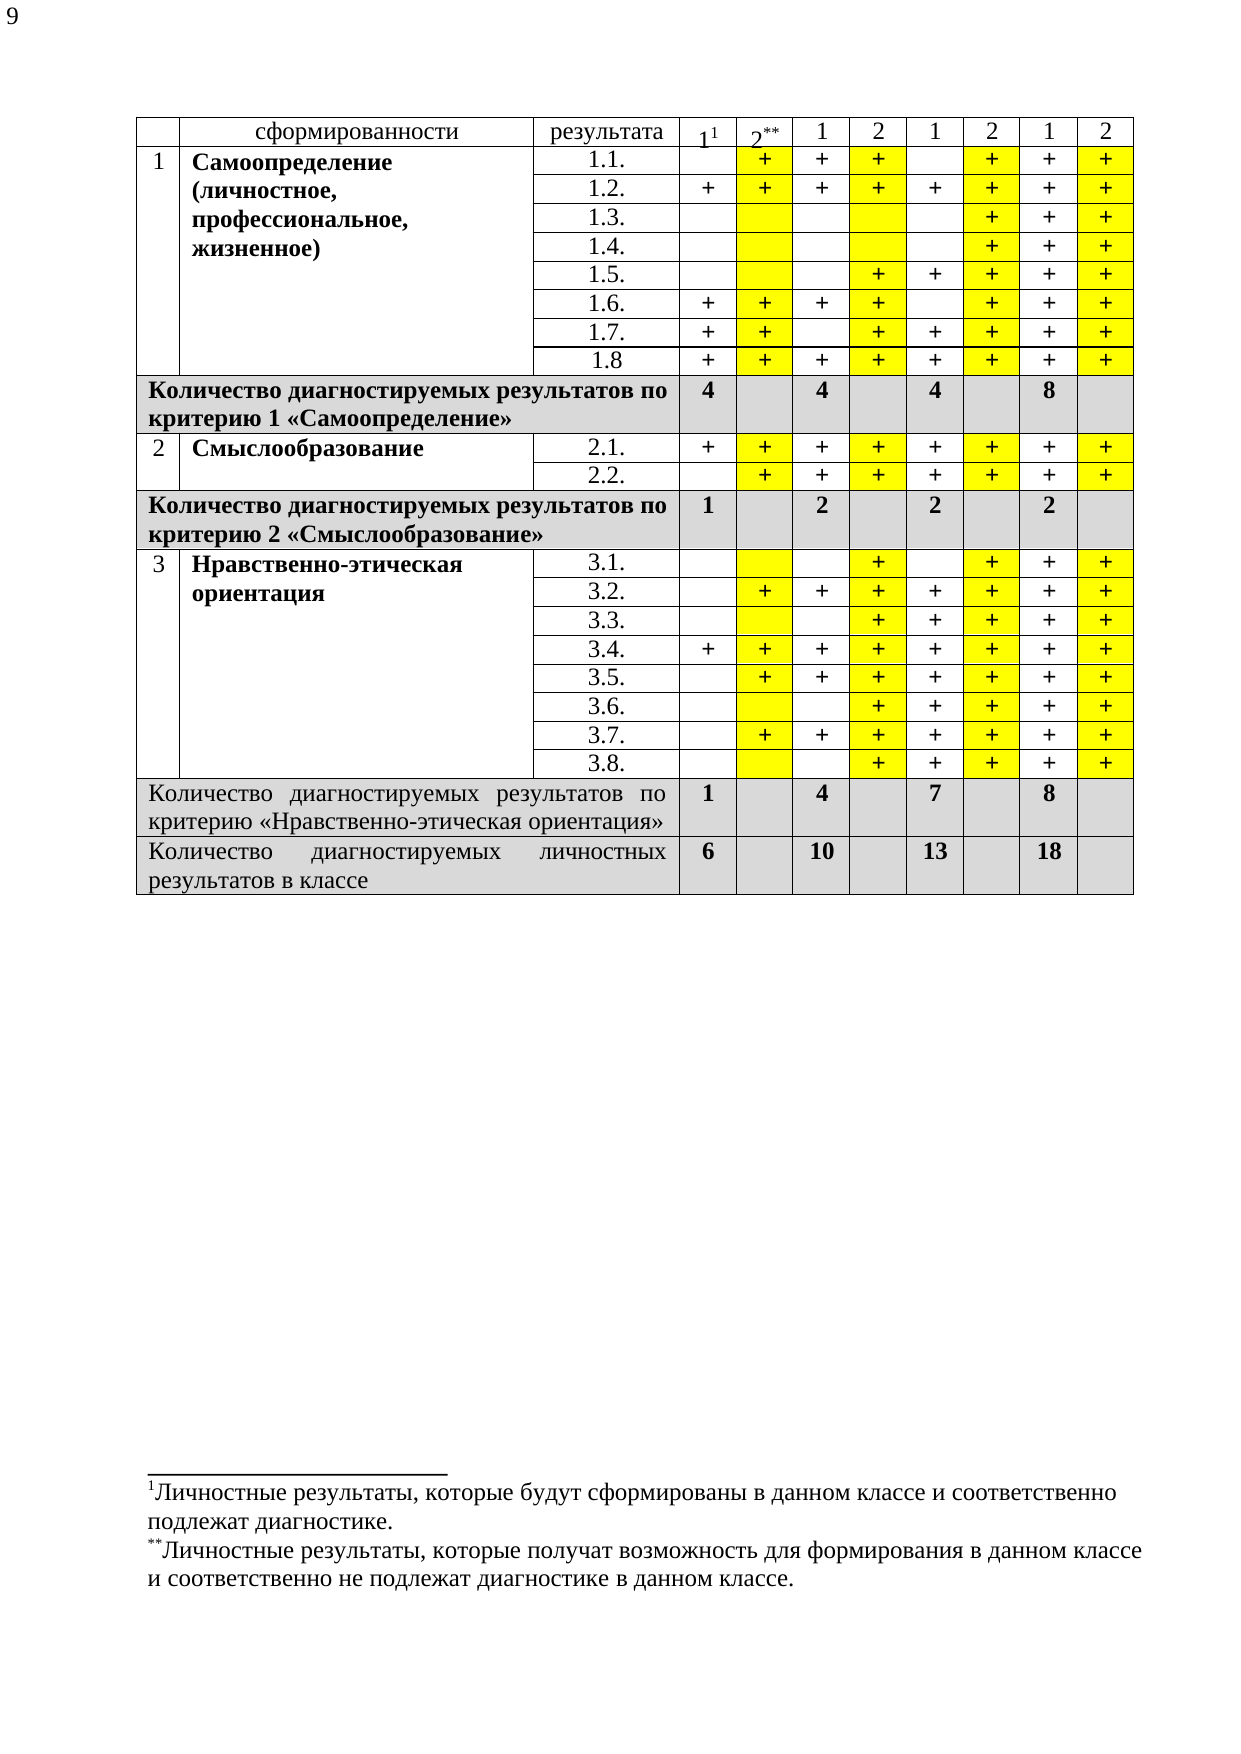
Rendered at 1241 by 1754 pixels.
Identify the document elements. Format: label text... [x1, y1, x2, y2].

table_cell + [1020, 175, 1077, 203]
table_cell [1078, 779, 1133, 836]
table_cell + [793, 665, 849, 692]
table_cell + [737, 147, 792, 174]
table_cell 2.1. [534, 434, 679, 462]
table_cell [680, 147, 736, 174]
table_cell + [964, 290, 1019, 318]
table_cell [964, 837, 1019, 894]
table_cell [964, 779, 1019, 836]
table_cell + [907, 434, 963, 462]
table_cell 4 [793, 376, 849, 433]
table_cell 1.2. [534, 175, 679, 203]
table_header 2 [964, 118, 1019, 146]
table_header сформированности [180, 118, 533, 146]
table_cell + [1078, 693, 1133, 721]
table_cell + [964, 550, 1019, 577]
table_cell + [964, 262, 1019, 289]
table_cell + [1078, 463, 1133, 490]
table_cell 7 [907, 779, 963, 836]
table_cell + [850, 750, 906, 778]
table_cell Количество диагностируемых результатов по критерию «Нравственно-этическая ориентация» [137, 779, 679, 836]
table_cell [737, 750, 792, 778]
table_cell 3.8. [534, 750, 679, 778]
table_cell [850, 491, 906, 548]
table_cell + [1020, 750, 1077, 778]
table_cell + [1020, 607, 1077, 634]
table_cell + [1020, 578, 1077, 606]
table_cell [964, 491, 1019, 548]
table_cell [680, 233, 736, 261]
table_cell [737, 779, 792, 836]
table_cell [850, 233, 906, 261]
table_cell Количество диагностируемых результатов по критерию 1 «Самоопределение» [137, 376, 679, 433]
table_header 2 [1078, 118, 1133, 146]
table_cell [964, 376, 1019, 433]
table_cell + [1078, 550, 1133, 577]
table_cell + [737, 722, 792, 749]
table_header 2 [850, 118, 906, 146]
table_cell 3.2. [534, 578, 679, 606]
table_cell 1.6. [534, 290, 679, 318]
table_cell + [964, 665, 1019, 692]
table_cell 1.7. [534, 319, 679, 346]
table_cell + [1078, 233, 1133, 261]
table_cell + [1020, 722, 1077, 749]
table_cell Самоопределение (личностное, профессиональное, жизненное) [180, 147, 533, 375]
table_cell 8 [1020, 779, 1077, 836]
table_cell + [850, 463, 906, 490]
table_cell + [1020, 693, 1077, 721]
table_cell + [1078, 319, 1133, 346]
table_cell 3.4. [534, 636, 679, 663]
table_cell 1.5. [534, 262, 679, 289]
table_cell 1 [137, 147, 179, 375]
table_cell + [793, 175, 849, 203]
table_cell + [793, 722, 849, 749]
table_cell + [964, 693, 1019, 721]
table_cell + [737, 175, 792, 203]
table_cell [907, 290, 963, 318]
table_cell Количество диагностируемых личностных результатов в классе [137, 837, 679, 894]
table_cell 3.1. [534, 550, 679, 577]
table_cell + [1078, 722, 1133, 749]
table_cell [793, 204, 849, 232]
table_cell + [850, 262, 906, 289]
table_cell 4 [680, 376, 736, 433]
table_cell [850, 779, 906, 836]
table_header 1 [907, 118, 963, 146]
table_cell [1078, 376, 1133, 433]
table_cell [793, 262, 849, 289]
table_cell + [850, 550, 906, 577]
table_header [137, 118, 179, 146]
table_cell + [964, 750, 1019, 778]
table_cell + [793, 147, 849, 174]
table_cell + [850, 290, 906, 318]
table_cell [907, 147, 963, 174]
table_cell + [1020, 147, 1077, 174]
table_cell + [737, 348, 792, 375]
table_cell + [793, 434, 849, 462]
table_cell + [850, 693, 906, 721]
table_cell + [1078, 262, 1133, 289]
table_cell + [737, 319, 792, 346]
table_cell + [1078, 434, 1133, 462]
table_cell 2 [137, 434, 179, 490]
table_cell Смыслообразование [180, 434, 533, 490]
table_cell [737, 204, 792, 232]
table_cell [1078, 837, 1133, 894]
table_header 2** [737, 118, 792, 146]
table_cell [680, 204, 736, 232]
table_cell + [964, 434, 1019, 462]
table_cell [737, 233, 792, 261]
table_cell + [680, 348, 736, 375]
table_cell + [907, 607, 963, 634]
table_cell [680, 693, 736, 721]
table_cell + [964, 607, 1019, 634]
table_cell [737, 491, 792, 548]
table_cell 13 [907, 837, 963, 894]
table_cell [680, 262, 736, 289]
table_cell 2 [907, 491, 963, 548]
table_cell + [1078, 636, 1133, 663]
table_cell [737, 607, 792, 634]
table_cell + [964, 463, 1019, 490]
table_cell + [850, 722, 906, 749]
table_cell 1 [680, 779, 736, 836]
table_cell + [850, 147, 906, 174]
table_cell + [1020, 204, 1077, 232]
table_cell + [737, 463, 792, 490]
table_cell + [793, 578, 849, 606]
table_cell + [964, 348, 1019, 375]
table_cell + [1020, 319, 1077, 346]
table_cell + [964, 204, 1019, 232]
table_cell 3 [137, 550, 179, 778]
table_cell + [1078, 348, 1133, 375]
table_cell + [907, 636, 963, 663]
table_cell + [907, 750, 963, 778]
table_cell [793, 607, 849, 634]
table_cell + [1020, 233, 1077, 261]
table_cell [680, 607, 736, 634]
table_cell + [680, 434, 736, 462]
table_cell + [1020, 290, 1077, 318]
table_cell 3.5. [534, 665, 679, 692]
table_cell + [907, 693, 963, 721]
table_header 1 [1020, 118, 1077, 146]
table_cell + [964, 319, 1019, 346]
table_cell 2.2. [534, 463, 679, 490]
table_cell 2 [1020, 491, 1077, 548]
table_cell + [964, 722, 1019, 749]
table_cell + [1020, 550, 1077, 577]
table_cell [793, 233, 849, 261]
table_cell + [964, 233, 1019, 261]
table_cell 3.6. [534, 693, 679, 721]
table_cell 4 [907, 376, 963, 433]
table_cell + [907, 463, 963, 490]
table_cell + [680, 290, 736, 318]
table_cell + [907, 175, 963, 203]
table_cell + [850, 578, 906, 606]
table_cell Нравственно-этическая ориентация [180, 550, 533, 778]
table_cell + [1078, 607, 1133, 634]
table_cell + [737, 665, 792, 692]
table_cell [793, 750, 849, 778]
table_cell 1 [680, 491, 736, 548]
table_cell [737, 837, 792, 894]
table_cell 1.4. [534, 233, 679, 261]
table_cell + [1078, 204, 1133, 232]
table_cell + [907, 319, 963, 346]
table_cell [793, 319, 849, 346]
table_cell + [907, 722, 963, 749]
table_cell [1078, 491, 1133, 548]
table_cell [907, 204, 963, 232]
table_cell + [737, 578, 792, 606]
table_cell 4 [793, 779, 849, 836]
table_cell + [907, 348, 963, 375]
table_header 11 [680, 118, 736, 146]
table_cell + [680, 175, 736, 203]
table_cell 3.7. [534, 722, 679, 749]
table_cell + [850, 636, 906, 663]
table_cell + [964, 147, 1019, 174]
table_cell [737, 262, 792, 289]
table_cell 8 [1020, 376, 1077, 433]
table_cell 6 [680, 837, 736, 894]
table_cell [680, 550, 736, 577]
table_cell [737, 693, 792, 721]
table_cell [850, 837, 906, 894]
table_cell + [964, 636, 1019, 663]
table_cell [907, 233, 963, 261]
table_cell 1.1. [534, 147, 679, 174]
table_cell + [1078, 147, 1133, 174]
table_cell + [850, 607, 906, 634]
table_header 1 [793, 118, 849, 146]
table_cell Количество диагностируемых результатов по критерию 2 «Смыслообразование» [137, 491, 679, 548]
table_cell [737, 376, 792, 433]
table_cell [793, 693, 849, 721]
table_cell + [1020, 636, 1077, 663]
table_cell + [850, 434, 906, 462]
table_cell [680, 665, 736, 692]
table_cell + [964, 175, 1019, 203]
table_cell 10 [793, 837, 849, 894]
table_cell + [1020, 348, 1077, 375]
table_cell [680, 750, 736, 778]
table_cell + [1020, 463, 1077, 490]
table_cell 18 [1020, 837, 1077, 894]
table_cell + [680, 319, 736, 346]
table_cell + [737, 434, 792, 462]
table_cell 1.8 [534, 348, 679, 375]
table_cell + [793, 463, 849, 490]
table_cell + [1020, 262, 1077, 289]
table_cell + [907, 262, 963, 289]
table_cell [850, 204, 906, 232]
table_cell [850, 376, 906, 433]
table_cell [680, 463, 736, 490]
table_cell + [907, 578, 963, 606]
table_cell + [737, 636, 792, 663]
table_header результата [534, 118, 679, 146]
table_cell + [850, 348, 906, 375]
table_cell + [1020, 434, 1077, 462]
table_cell + [1020, 665, 1077, 692]
table_cell + [793, 348, 849, 375]
table_cell + [850, 175, 906, 203]
table_cell + [850, 665, 906, 692]
table_cell + [1078, 750, 1133, 778]
table_cell 2 [793, 491, 849, 548]
table_cell 3.3. [534, 607, 679, 634]
table_cell + [850, 319, 906, 346]
table_cell + [1078, 578, 1133, 606]
table_cell [793, 550, 849, 577]
table_cell + [737, 290, 792, 318]
table_cell + [907, 665, 963, 692]
table_cell 1.3. [534, 204, 679, 232]
table_cell + [1078, 665, 1133, 692]
table_cell [680, 578, 736, 606]
table_cell + [793, 636, 849, 663]
text **Личностные результаты, которые получат возможность для формирования в данном классе и соответственно не подлежат диагностике в данном классе. [147, 1535, 1152, 1592]
table_cell + [1078, 175, 1133, 203]
table_cell [737, 550, 792, 577]
table_cell [907, 550, 963, 577]
table_cell + [964, 578, 1019, 606]
table_cell + [793, 290, 849, 318]
table_cell + [680, 636, 736, 663]
table_cell [680, 722, 736, 749]
text 1Личностные результаты, которые будут сформированы в данном классе и соответственно подлежат диагностике. [147, 1477, 1176, 1535]
table_cell + [1078, 290, 1133, 318]
